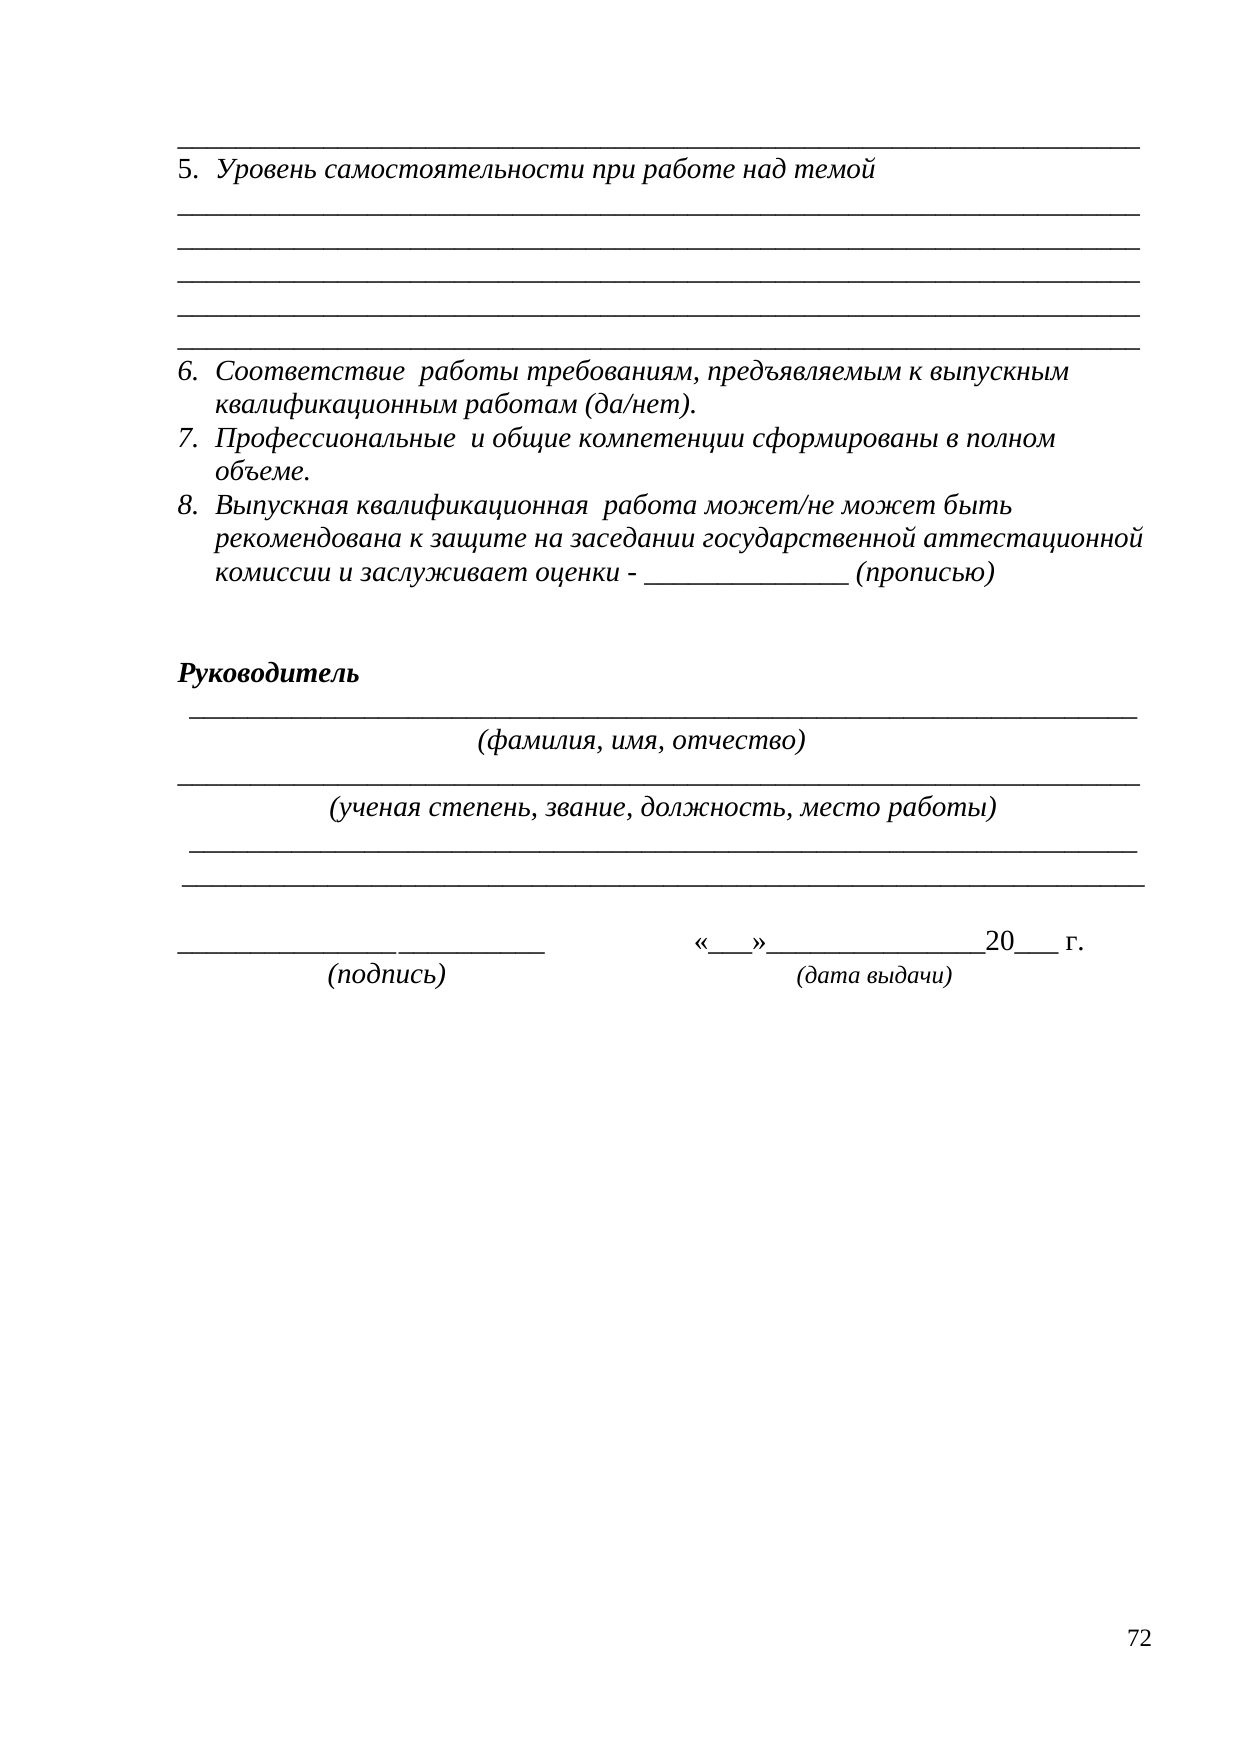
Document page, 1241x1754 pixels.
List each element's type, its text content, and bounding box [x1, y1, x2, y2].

text Руководитель [177, 655, 1152, 688]
text __________________________________________________________________ [177, 286, 1152, 319]
text __________________________________________________________________ [177, 252, 1152, 286]
list Профессиональные и общие компетенции сформированы в полном объеме. [177, 420, 1152, 487]
list Уровень самостоятельности при работе над темой [177, 152, 1152, 185]
text _______________ __________ «___»_______________20___ г. [177, 923, 1152, 957]
text _________________________________________________________________ [177, 822, 1152, 856]
text _________________________________________________________________ [177, 688, 1152, 722]
text __________________________________________________________________ [177, 856, 1152, 889]
list Соответствие работы требованиям, предъявляемым к выпускным квалификационным работам (да/нет). [177, 353, 1152, 420]
text __________________________________________________________________ [177, 755, 1152, 789]
text (фамилия, имя, отчество) [402, 722, 1152, 755]
text (подпись) (дата выдачи) [252, 957, 1152, 990]
text (ученая степень, звание, должность, место работы) [177, 789, 1152, 822]
list Выпускная квалификационная работа может/не может быть рекомендована к защите на заседании государственной аттестационной комиссии и заслуживает оценки - ______________ (прописью) [177, 487, 1152, 588]
text __________________________________________________________________ [177, 319, 1152, 353]
text ____________________________________________________________________________________________________________________________________ [177, 185, 1152, 252]
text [177, 118, 1152, 152]
